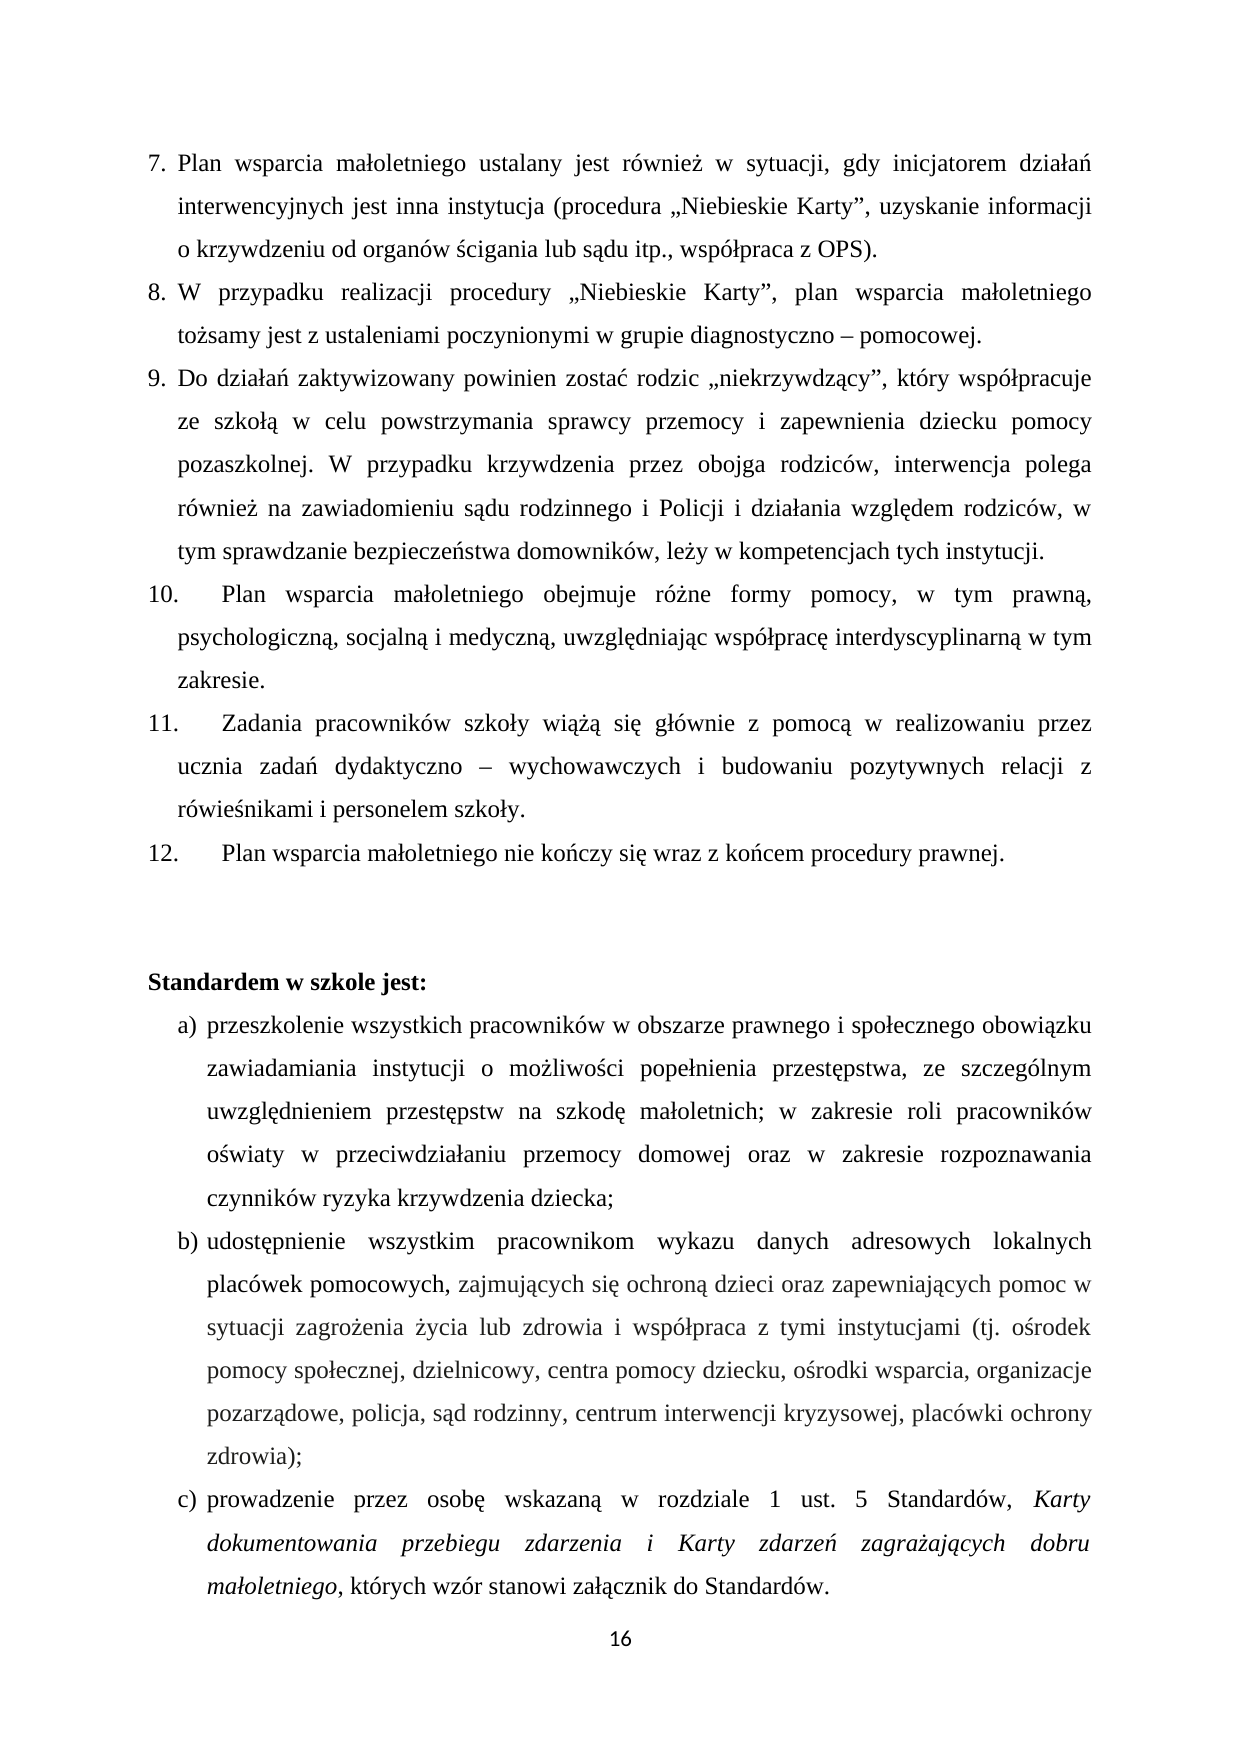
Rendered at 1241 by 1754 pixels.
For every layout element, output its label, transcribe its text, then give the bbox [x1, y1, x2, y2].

list Do działań zaktywizowany powinien zostać rodzic „niekrzywdzący”, który współpracuje ze szkołą w celu powstrzymania sprawcy przemocy i zapewnienia dziecku pomocy pozaszkolnej. W przypadku krzywdzenia przez obojga rodziców, interwencja polega również na zawiadomieniu sądu rodzinnego i Policji i działania względem rodziców, w tym sprawdzanie bezpieczeństwa domowników, leży w kompetencjach tych instytucji. [148, 363, 1093, 564]
list Zadania pracowników szkoły wiążą się głównie z pomocą w realizowaniu przez ucznia zadań dydaktyczno – wychowawczych i budowaniu pozytywnych relacji z rówieśnikami i personelem szkoły. [148, 708, 1093, 823]
list Plan wsparcia małoletniego obejmuje różne formy pomocy, w tym prawną, psychologiczną, socjalną i medyczną, uwzględniając współpracę interdyscyplinarną w tym zakresie. [148, 579, 1093, 694]
list W przypadku realizacji procedury „Niebieskie Karty”, plan wsparcia małoletniego tożsamy jest z ustaleniami poczynionymi w grupie diagnostyczno – pomocowej. [148, 277, 1093, 349]
text Standardem w szkole jest: [148, 967, 1093, 996]
list udostępnienie wszystkim pracownikom wykazu danych adresowych lokalnych placówek pomocowych, zajmujących się ochroną dzieci oraz zapewniających pomoc w sytuacji zagrożenia życia lub zdrowia i współpraca z tymi instytucjami (tj. ośrodek pomocy społecznej, dzielnicowy, centra pomocy dziecku, ośrodki wsparcia, organizacje pozarządowe, policja, sąd rodzinny, centrum interwencji kryzysowej, placówki ochrony zdrowia); [177, 1226, 1093, 1470]
list przeszkolenie wszystkich pracowników w obszarze prawnego i społecznego obowiązku zawiadamiania instytucji o możliwości popełnienia przestępstwa, ze szczególnym uwzględnieniem przestępstw na szkodę małoletnich; w zakresie roli pracowników oświaty w przeciwdziałaniu przemocy domowej oraz w zakresie rozpoznawania czynników ryzyka krzywdzenia dziecka; [177, 1010, 1093, 1211]
list Plan wsparcia małoletniego ustalany jest również w sytuacji, gdy inicjatorem działań interwencyjnych jest inna instytucja (procedura „Niebieskie Karty”, uzyskanie informacji o krzywdzeniu od organów ścigania lub sądu itp., współpraca z OPS). [148, 148, 1093, 263]
list prowadzenie przez osobę wskazaną w rozdziale 1 ust. 5 Standardów, Karty dokumentowania przebiegu zdarzenia i Karty zdarzeń zagrażających dobru małoletniego, których wzór stanowi załącznik do Standardów. [177, 1484, 1093, 1599]
list Plan wsparcia małoletniego nie kończy się wraz z końcem procedury prawnej. [148, 838, 1093, 866]
